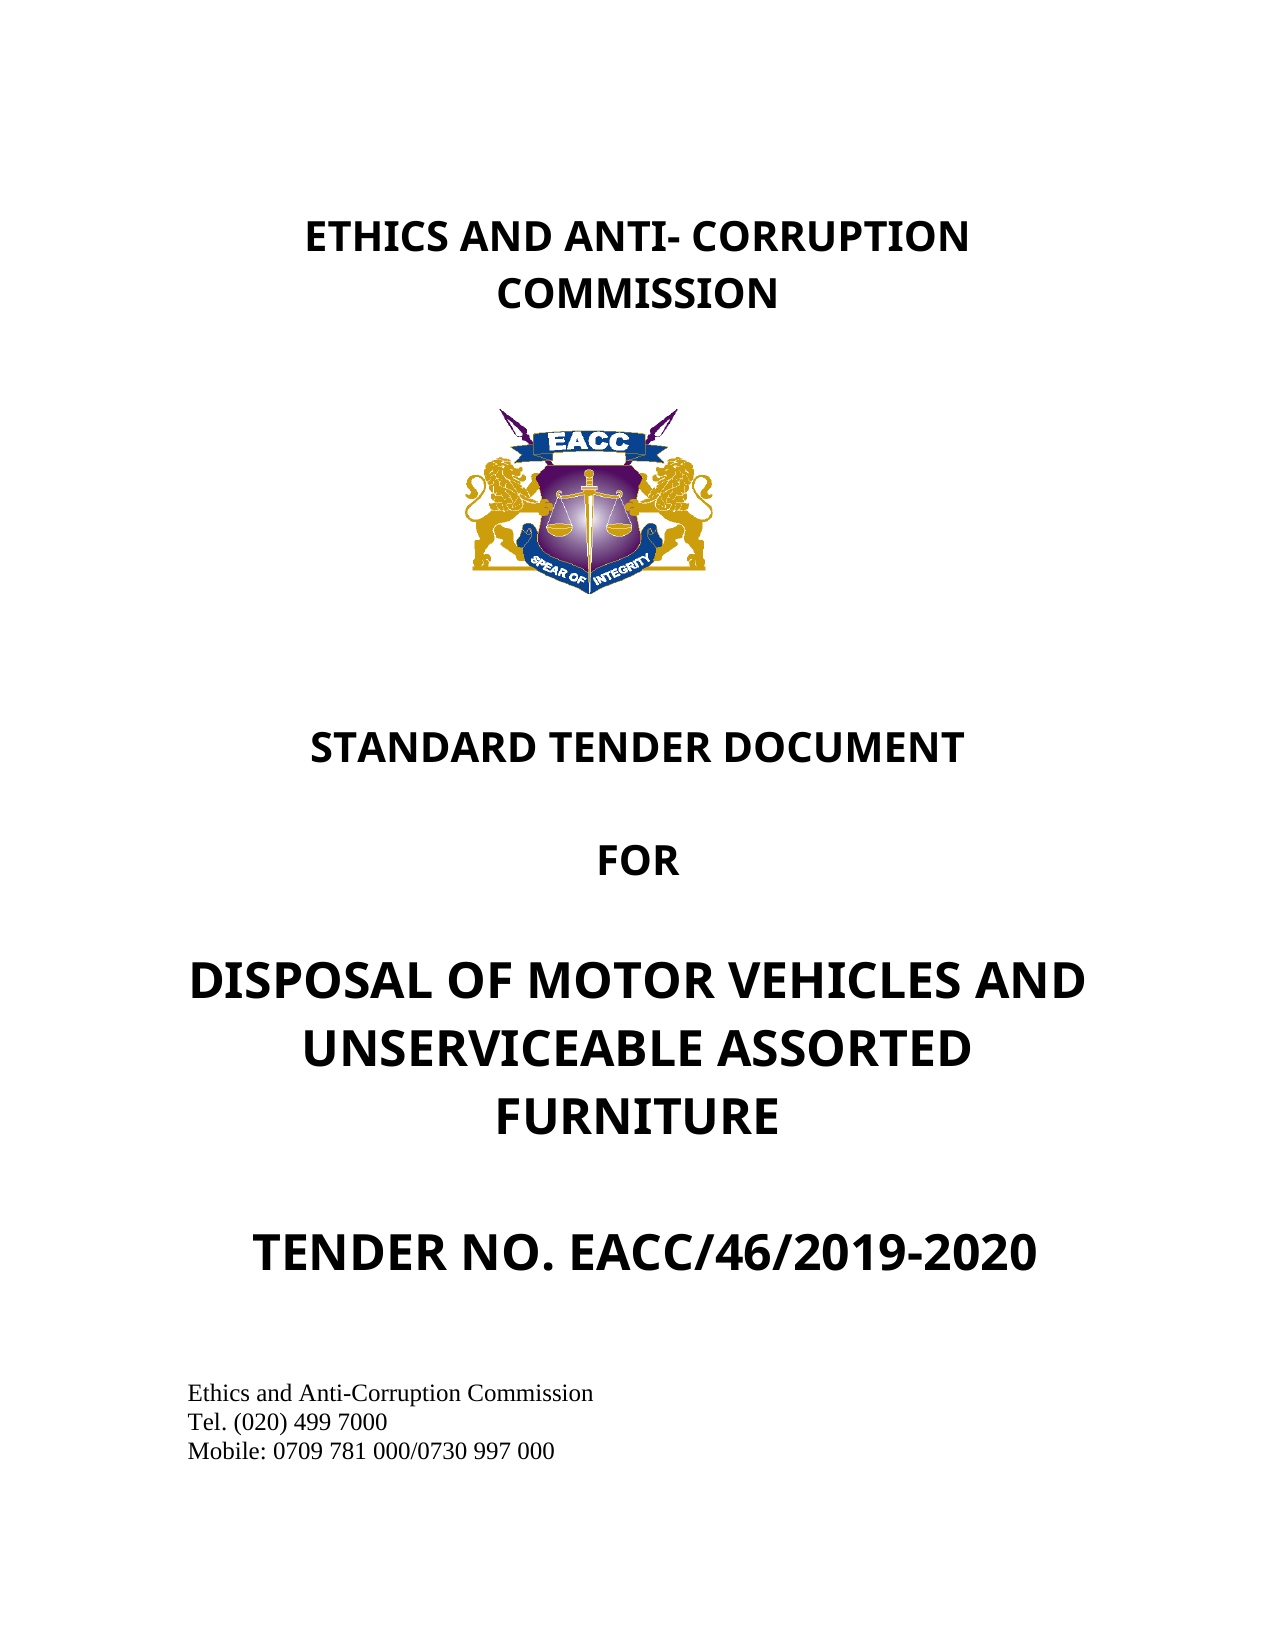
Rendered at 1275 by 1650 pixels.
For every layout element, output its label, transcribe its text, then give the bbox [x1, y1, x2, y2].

text FOR [187, 831, 1087, 888]
text TENDER NO. EACC/46/2019-2020 [247, 1217, 1042, 1285]
text Tel. (020) 499 7000 Mobile: 0709 781 000/0730 997 000 [187, 1407, 1087, 1465]
text STANDARD TENDER DOCUMENT [187, 718, 1087, 774]
picture [464, 409, 713, 594]
text ETHICS AND ANTI- CORRUPTION COMMISSION [187, 207, 1087, 320]
text DISPOSAL OF MOTOR VEHICLES AND UNSERVICEABLE ASSORTED FURNITURE [187, 945, 1087, 1149]
text Ethics and Anti-Corruption Commission [187, 1378, 1087, 1407]
